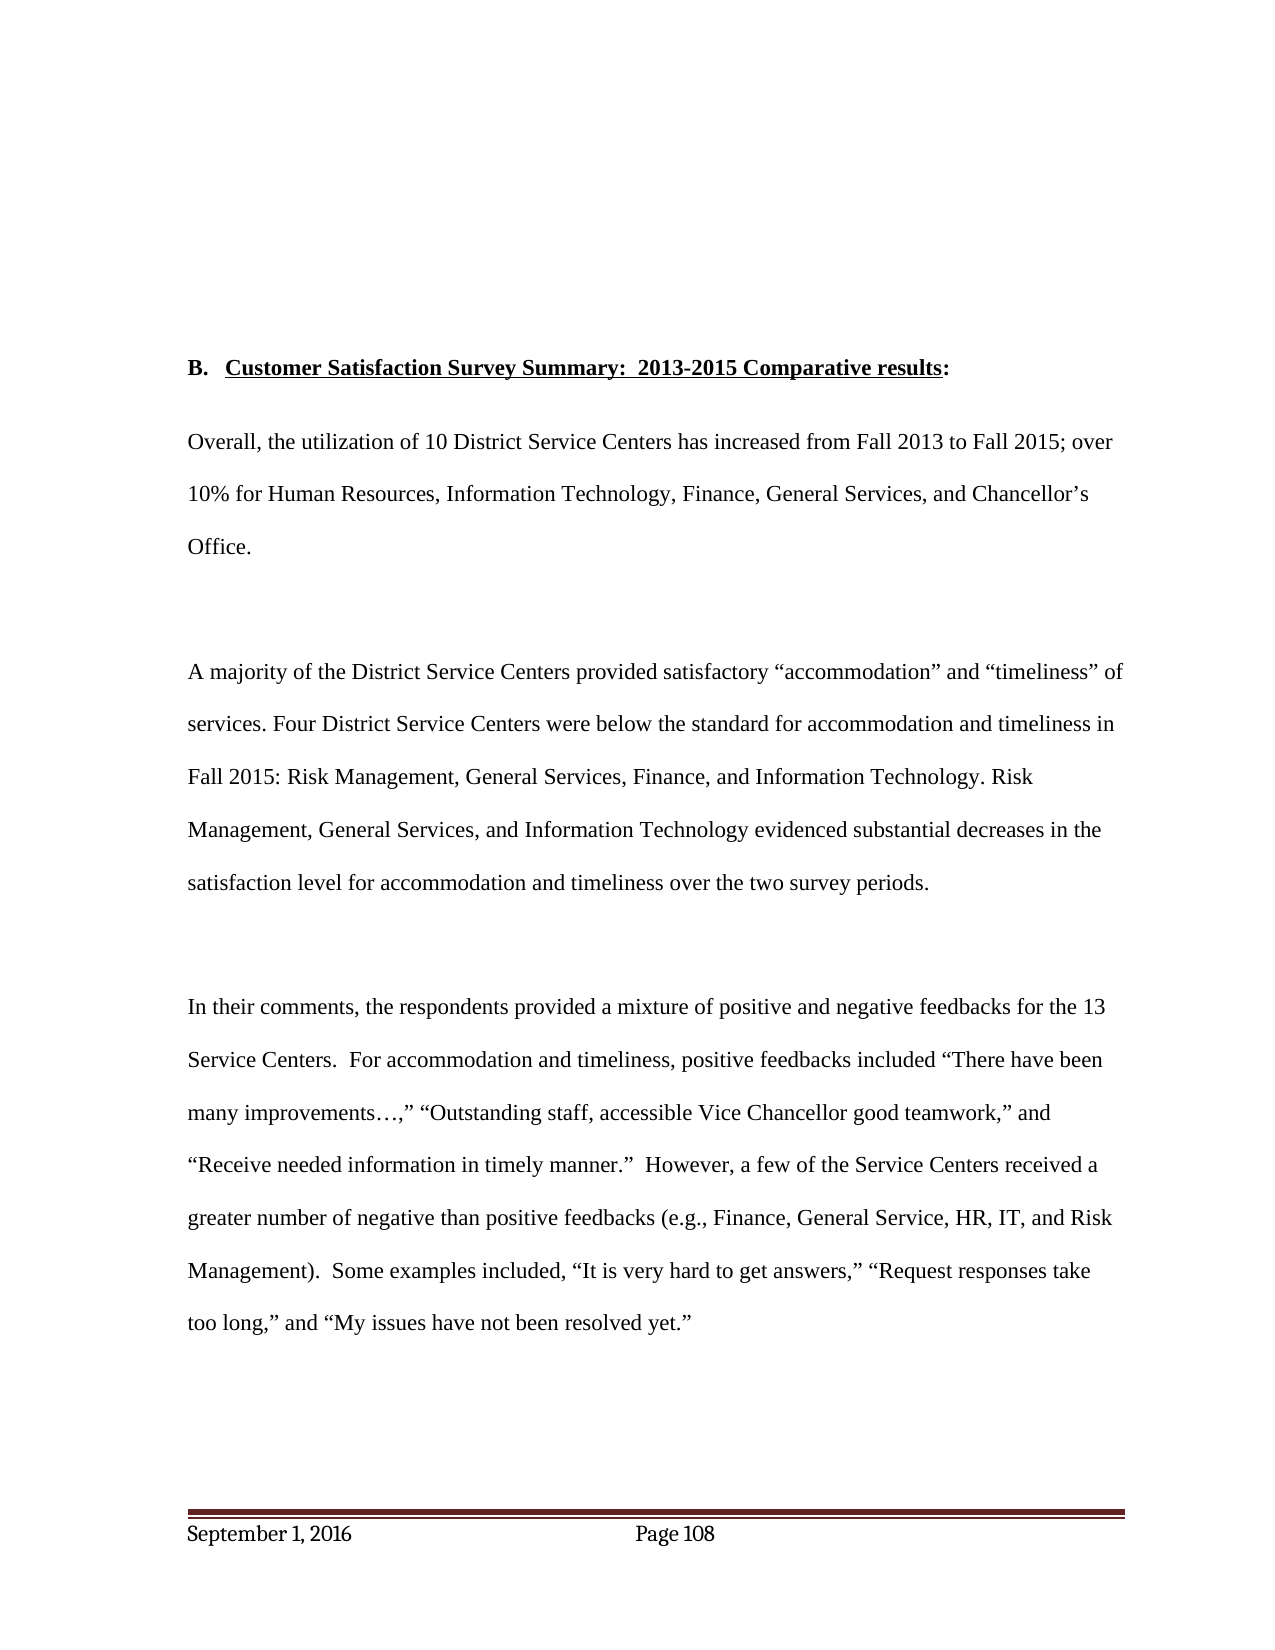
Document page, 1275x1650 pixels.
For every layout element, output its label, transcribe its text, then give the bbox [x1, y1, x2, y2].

text In their comments, the respondents provided a mixture of positive and negative feedbacks for the 13 Service Centers. For accommodation and timeliness, positive feedbacks included “There have been many improvements…,” “Outstanding staff, accessible Vice Chancellor good teamwork,” and “Receive needed information in timely manner.” However, a few of the Service Centers received a greater number of negative than positive feedbacks (e.g., Finance, General Service, HR, IT, and Risk Management). Some examples included, “It is very hard to get answers,” “Request responses take too long,” and “My issues have not been resolved yet.” [187, 993, 1125, 1336]
text A majority of the District Service Centers provided satisfactory “accommodation” and “timeliness” of services. Four District Service Centers were below the standard for accommodation and timeliness in Fall 2015: Risk Management, General Services, Finance, and Information Technology. Risk Management, General Services, and Information Technology evidenced substantial decreases in the satisfaction level for accommodation and timeliness over the two survey periods. [187, 658, 1125, 895]
list Customer Satisfaction Survey Summary: 2013-2015 Comparative results: [187, 354, 1125, 381]
text Overall, the utilization of 10 District Service Centers has increased from Fall 2013 to Fall 2015; over 10% for Human Resources, Information Technology, Finance, General Services, and Chancellor’s Office. [187, 428, 1125, 559]
